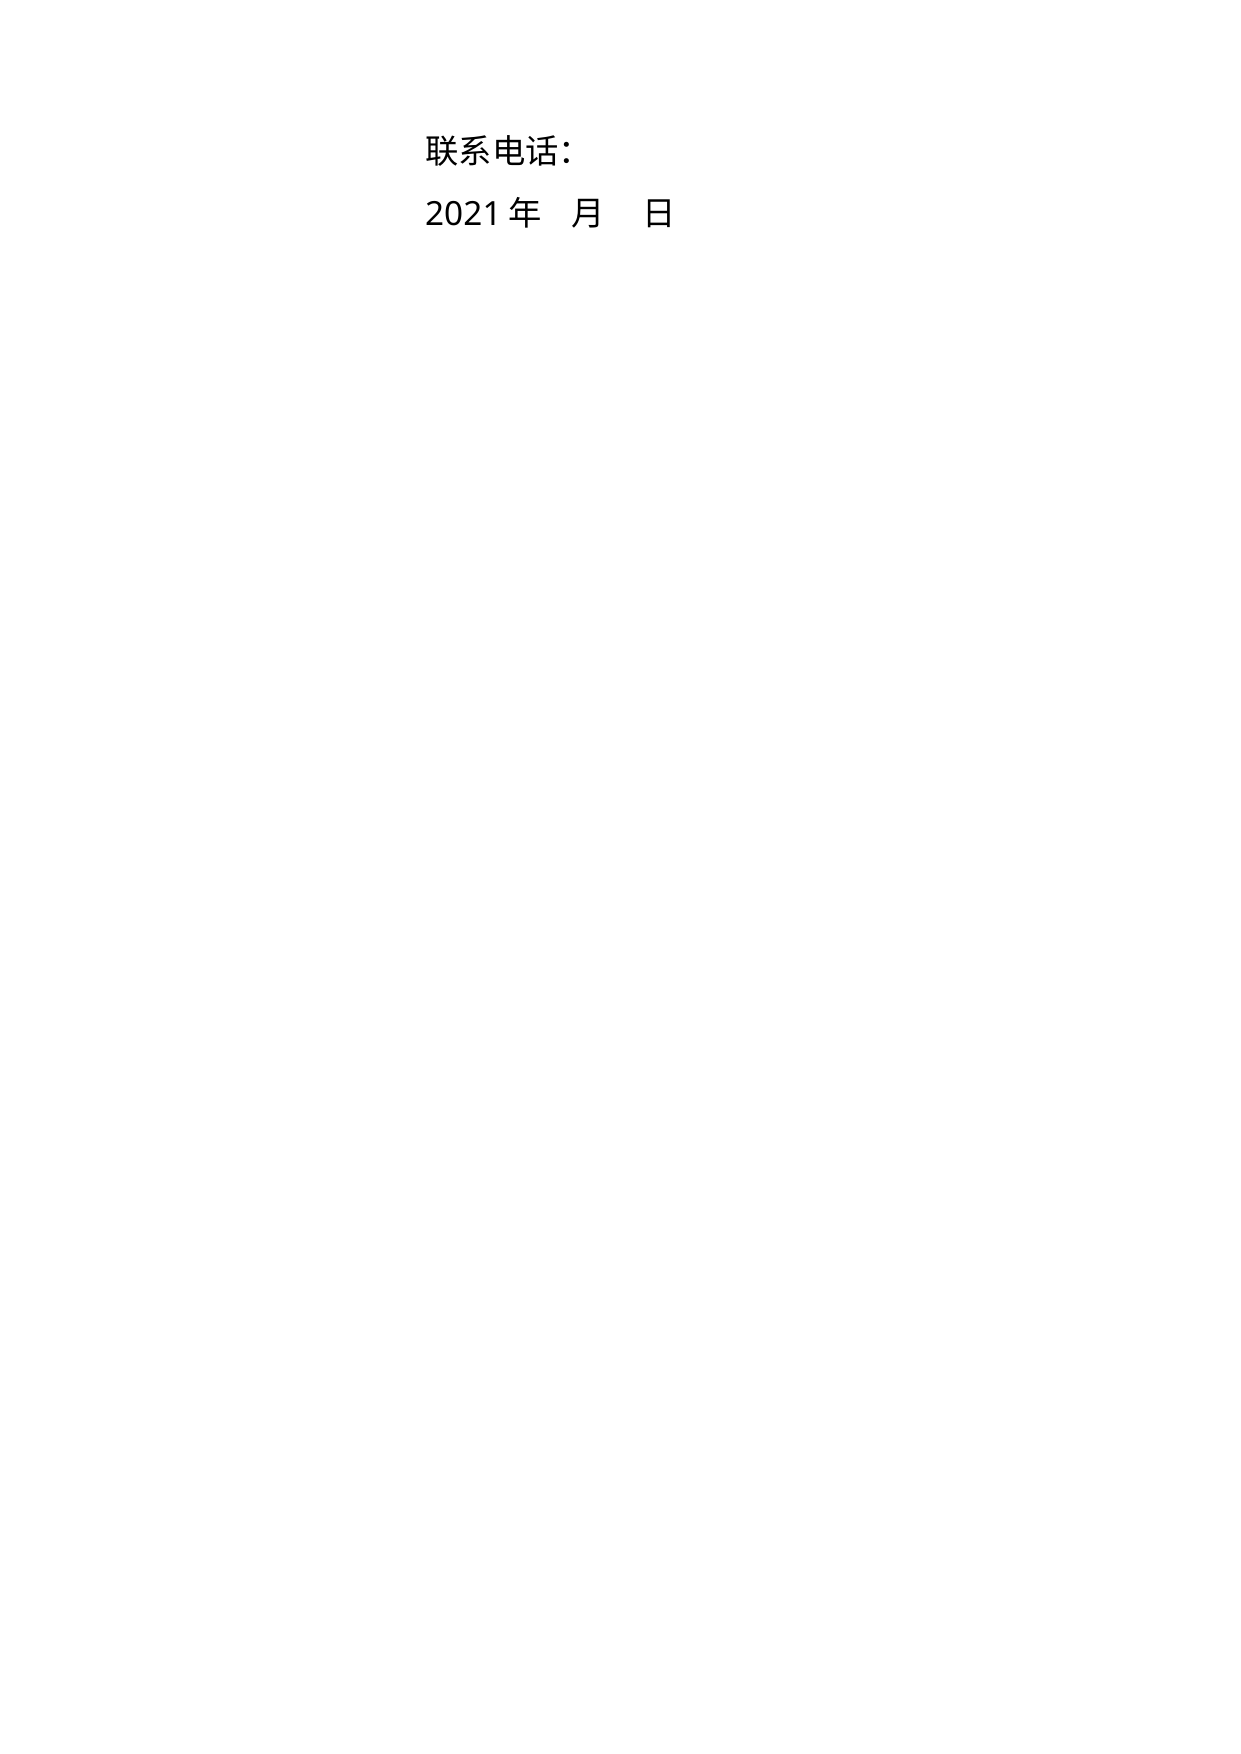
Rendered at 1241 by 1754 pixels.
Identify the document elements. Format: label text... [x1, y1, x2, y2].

text 联系电话： [124, 113, 1134, 176]
text 2021年 月 日 [124, 176, 1134, 238]
